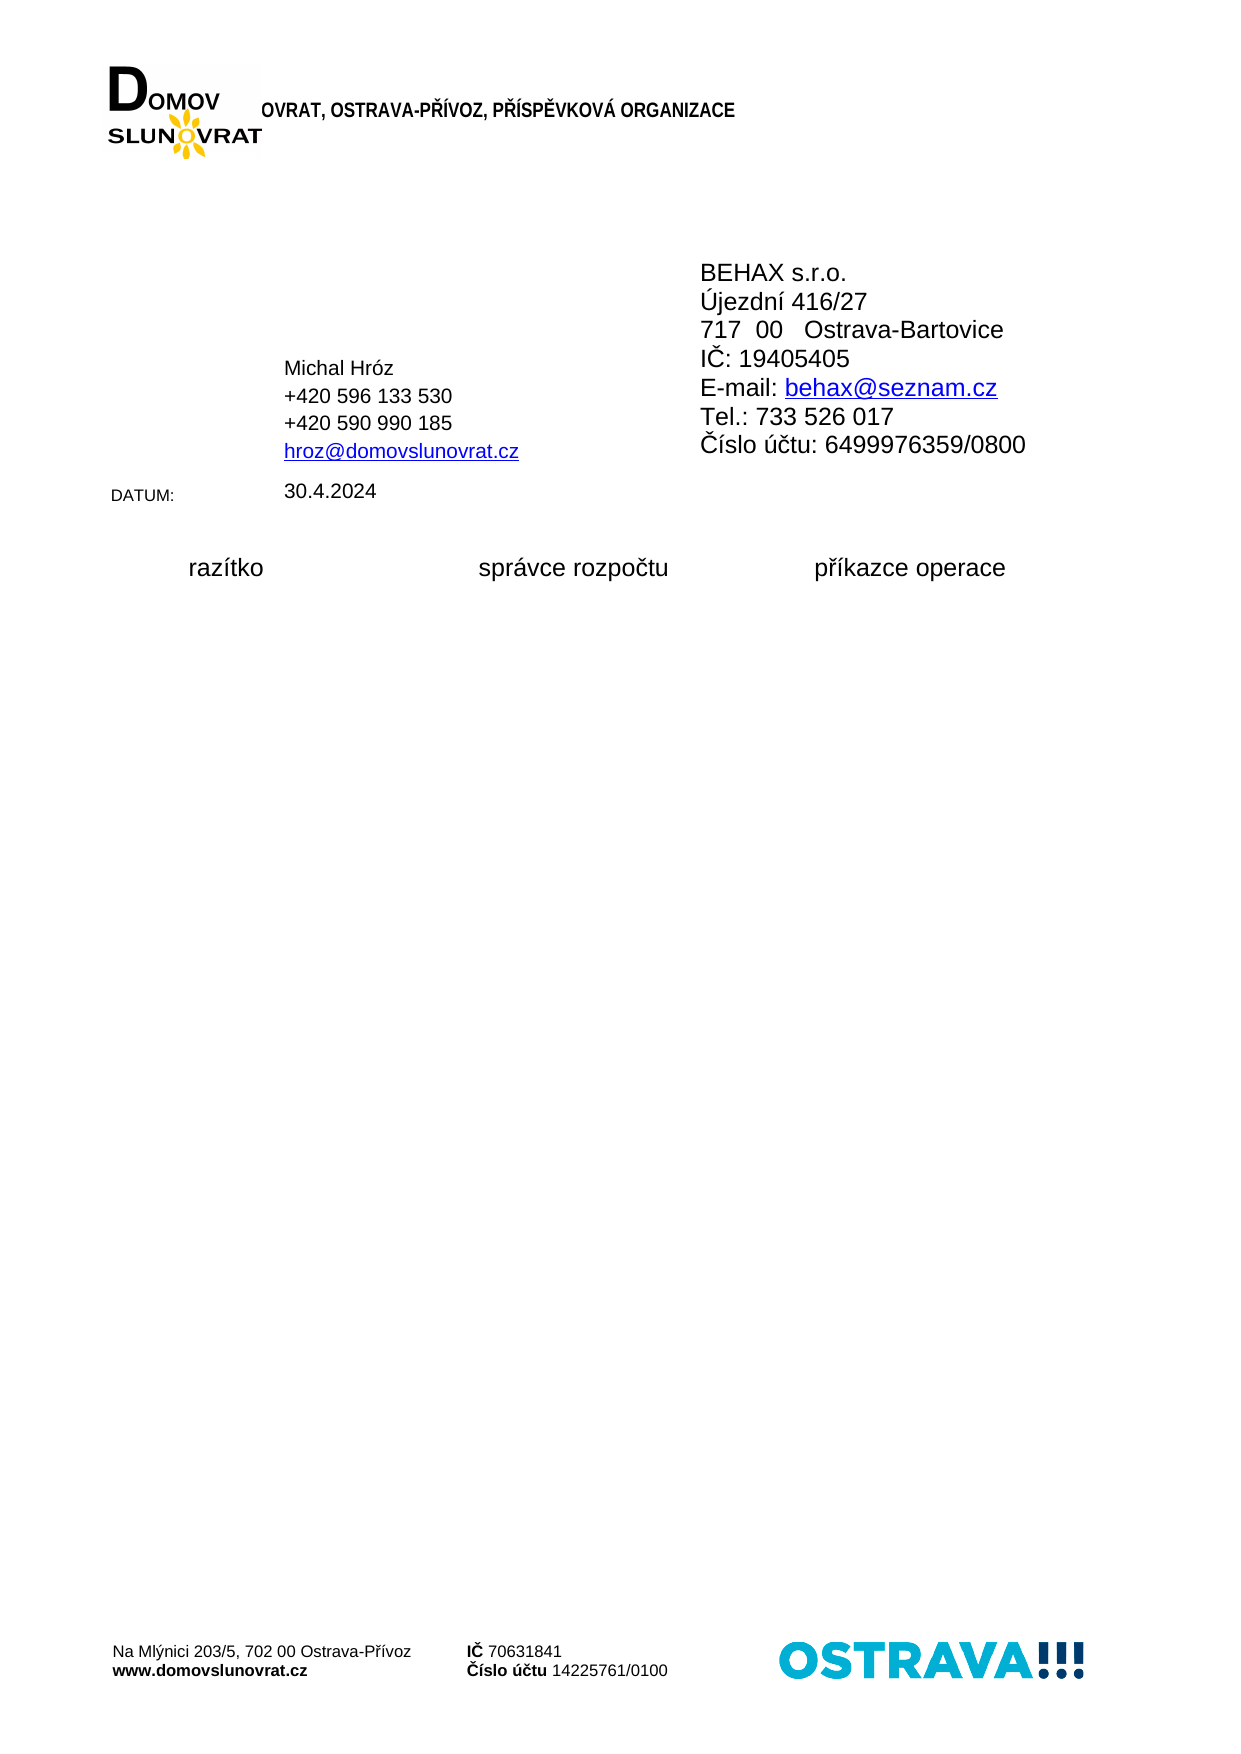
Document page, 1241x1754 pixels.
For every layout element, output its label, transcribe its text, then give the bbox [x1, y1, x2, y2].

picture [102, 64, 263, 159]
picture [779, 1642, 1084, 1679]
text razítko správce rozpočtu příkazce operace [112, 553, 1122, 582]
